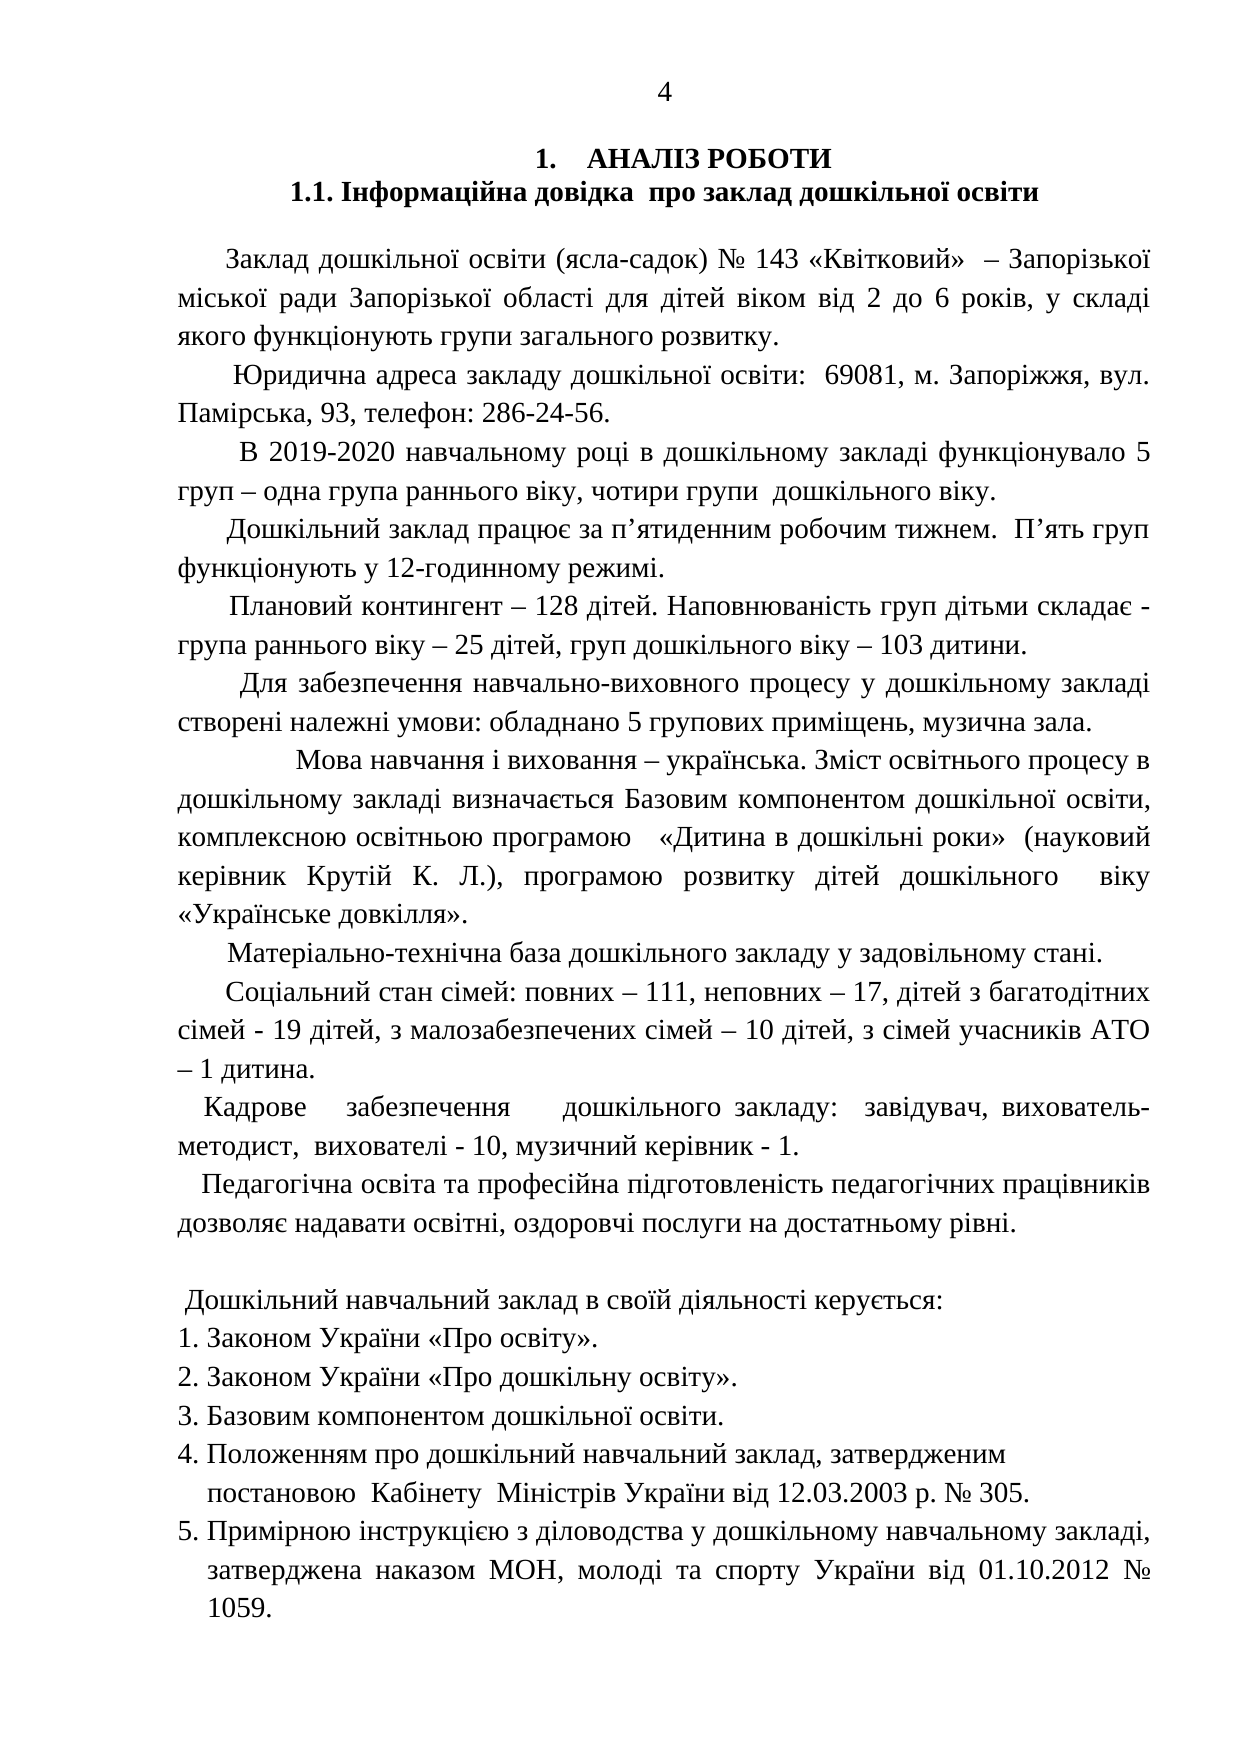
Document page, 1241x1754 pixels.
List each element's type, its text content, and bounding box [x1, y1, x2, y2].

text Для забезпечення навчально-виховного процесу у дошкільному закладі створені належні умови: обладнано 5 групових приміщень, музична зала. [177, 665, 1152, 737]
text В 2019-2020 навчальному році в дошкільному закладі функціонувало 5 груп – одна група раннього віку, чотири групи дошкільного віку. [177, 434, 1152, 506]
text Матеріально-технічна база дошкільного закладу у задовільному стані. [177, 935, 1152, 969]
text Педагогічна освіта та професійна підготовленість педагогічних працівників дозволяє надавати освітні, оздоровчі послуги на достатньому рівні. [177, 1166, 1152, 1238]
title АНАЛІЗ РОБОТИ [215, 141, 1152, 174]
text Кадрове забезпечення дошкільного закладу: завідувач, вихователь-методист, вихователі - 10, музичний керівник - 1. [177, 1089, 1152, 1161]
text Дошкільний заклад працює за п’ятиденним робочим тижнем. П’ять груп функціонують у 12-годинному режимі. [177, 511, 1152, 583]
text 3. Базовим компонентом дошкільної освіти. [177, 1398, 1152, 1431]
text Соціальний стан сімей: повних – 111, неповних – 17, дітей з багатодітних сімей - 19 дітей, з малозабезпечених сімей – 10 дітей, з сімей учасників АТО – 1 дитина. [177, 974, 1152, 1084]
text Плановий контингент – 128 дітей. Наповнюваність груп дітьми складає - група раннього віку – 25 дітей, груп дошкільного віку – 103 дитини. [177, 588, 1152, 660]
text 1. Законом України «Про освіту». [177, 1321, 1152, 1354]
text Заклад дошкільної освіти (ясла-садок) № 143 «Квітковий» – Запорізької міської ради Запорізької області для дітей віком від 2 до 6 років, у складі якого функціонують групи загального розвитку. [177, 241, 1152, 352]
text Дошкільний навчальний заклад в своїй діяльності керується: [177, 1282, 1152, 1316]
text Юридична адреса закладу дошкільної освіти: 69081, м. Запоріжжя, вул. Памірська, 93, телефон: 286-24-56. [177, 357, 1152, 429]
text 2. Законом України «Про дошкільну освіту». [177, 1359, 1152, 1393]
text 5. Примірною інструкцією з діловодства у дошкільному навчальному закладі, затверджена наказом МОН, молоді та спорту України від 01.10.2012 № 1059. [177, 1513, 1152, 1624]
text Мова навчання і виховання – українська. Зміст освітнього процесу в дошкільному закладі визначається Базовим компонентом дошкільної освіти, комплексною освітньою програмою «Дитина в дошкільні роки» (науковий керівник Крутій К. Л.), програмою розвитку дітей дошкільного віку «Українське довкілля». [177, 742, 1152, 930]
text 4. Положенням про дошкільний навчальний заклад, затвердженим постановою Кабінету Міністрів України від 12.03.2003 р. № 305. [177, 1436, 1152, 1508]
text 1.1. Інформаційна довідка про заклад дошкільної освіти [177, 174, 1152, 208]
